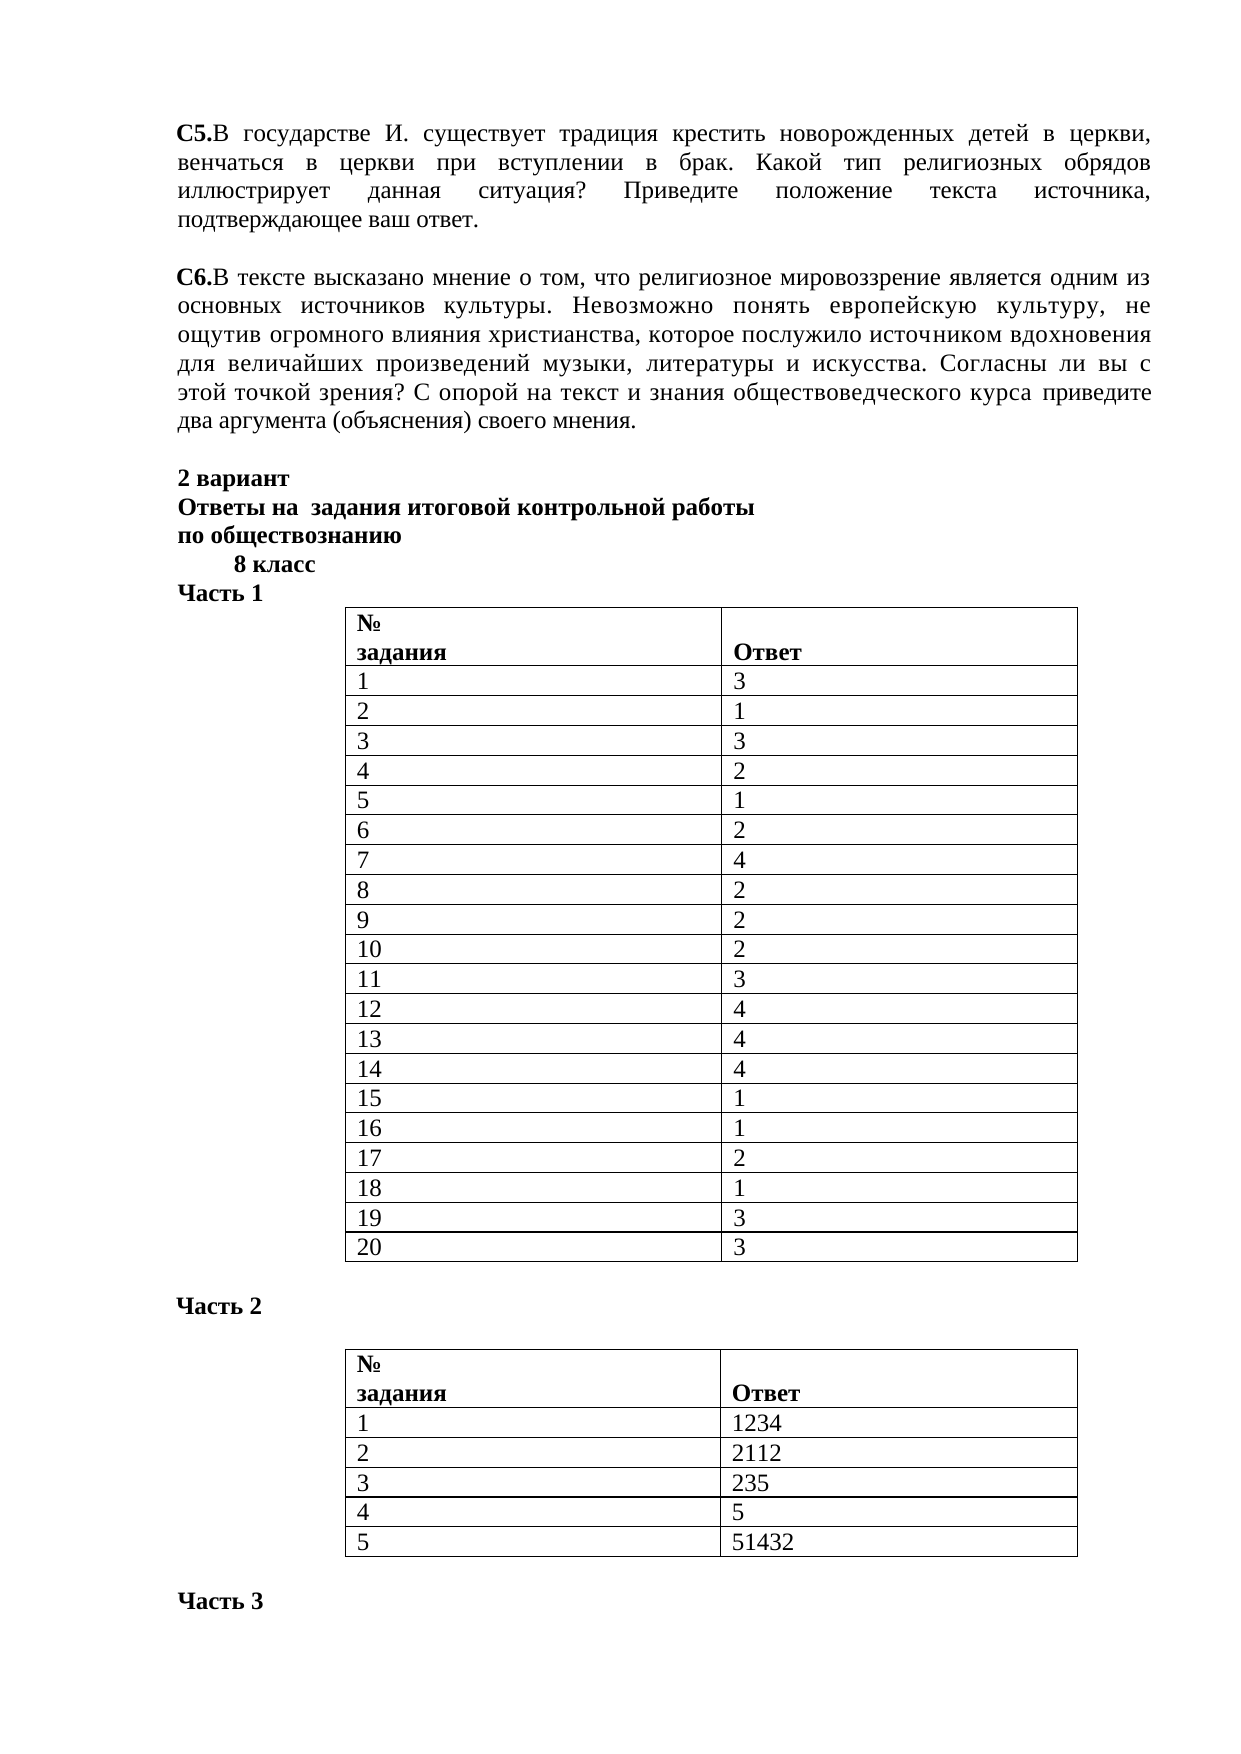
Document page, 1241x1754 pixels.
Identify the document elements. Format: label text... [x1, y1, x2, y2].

table_cell 14 [346, 1054, 721, 1082]
table_cell 2 [346, 696, 721, 725]
text С5.В государстве И. существует традиция крестить новорожденных детей в церкви, венчаться в церкви при вступлении в брак. Какой тип религиозных обрядов иллюстрирует данная ситуация? Приведите положение текста источника, подтверждающее ваш ответ. [176, 118, 1152, 233]
text 8 класс [177, 549, 1152, 578]
text Часть 1 [177, 578, 1152, 607]
table_cell 10 [346, 935, 721, 963]
table_cell 7 [346, 845, 721, 874]
table_cell 3 [722, 964, 1077, 993]
text Ответы на задания итоговой контрольной работы [177, 492, 1152, 521]
table_cell 19 [346, 1203, 721, 1231]
table_cell 3 [346, 1468, 720, 1496]
table_cell 2 [346, 1438, 720, 1467]
table_cell 17 [346, 1143, 721, 1172]
table_header Ответ [722, 608, 1077, 665]
table_cell 1 [722, 1173, 1077, 1202]
table_cell 235 [721, 1468, 1077, 1496]
text Часть 2 [176, 1291, 1152, 1320]
table_cell 2112 [721, 1438, 1077, 1467]
table_cell 16 [346, 1113, 721, 1142]
table_cell 5 [721, 1498, 1077, 1526]
table_cell 4 [722, 994, 1077, 1023]
table_cell 5 [346, 1527, 720, 1556]
table_cell 1 [722, 1084, 1077, 1112]
table_cell 2 [722, 935, 1077, 963]
table_cell 1 [722, 696, 1077, 725]
text Часть 3 [177, 1586, 1152, 1614]
table_cell 3 [722, 1233, 1077, 1261]
table_cell 3 [346, 726, 721, 755]
table_cell 2 [722, 756, 1077, 784]
table_cell 1 [346, 1408, 720, 1437]
table_cell 51432 [721, 1527, 1077, 1556]
table_cell 2 [722, 815, 1077, 844]
table_cell 13 [346, 1024, 721, 1053]
table_cell 4 [346, 1498, 720, 1526]
table_cell 3 [722, 1203, 1077, 1231]
table_cell 15 [346, 1084, 721, 1112]
table_cell 2 [722, 875, 1077, 904]
table_cell 20 [346, 1233, 721, 1261]
text С6.В тексте высказано мнение о том, что религиозное мировоззрение является одним из основных источников культуры. Невозможно понять европейскую культуру, не ощутив огромного влияния христианства, которое послужило источником вдохновения для величайших произведений музыки, литературы и искусства. Согласны ли вы с этой точкой зрения? С опорой на текст и знания обществоведческого курса приведите два аргумента (объяснения) своего мнения. [176, 262, 1152, 434]
table_header Ответ [721, 1350, 1077, 1407]
table_cell 4 [722, 1024, 1077, 1053]
table_cell 1234 [721, 1408, 1077, 1437]
table_cell 2 [722, 1143, 1077, 1172]
table_cell 1 [722, 786, 1077, 814]
table_cell 3 [722, 726, 1077, 755]
table_header № задания [346, 1350, 720, 1407]
table_cell 3 [722, 666, 1077, 695]
table_cell 8 [346, 875, 721, 904]
text по обществознанию [177, 521, 1152, 549]
table_cell 5 [346, 786, 721, 814]
table_header № задания [346, 608, 721, 665]
table_cell 4 [346, 756, 721, 784]
table_cell 4 [722, 1054, 1077, 1082]
table_cell 12 [346, 994, 721, 1023]
table_cell 4 [722, 845, 1077, 874]
table_cell 2 [722, 905, 1077, 933]
table_cell 1 [722, 1113, 1077, 1142]
table_cell 11 [346, 964, 721, 993]
table_cell 9 [346, 905, 721, 933]
table_cell 1 [346, 666, 721, 695]
table_cell 6 [346, 815, 721, 844]
text 2 вариант [177, 463, 1152, 492]
table_cell 18 [346, 1173, 721, 1202]
